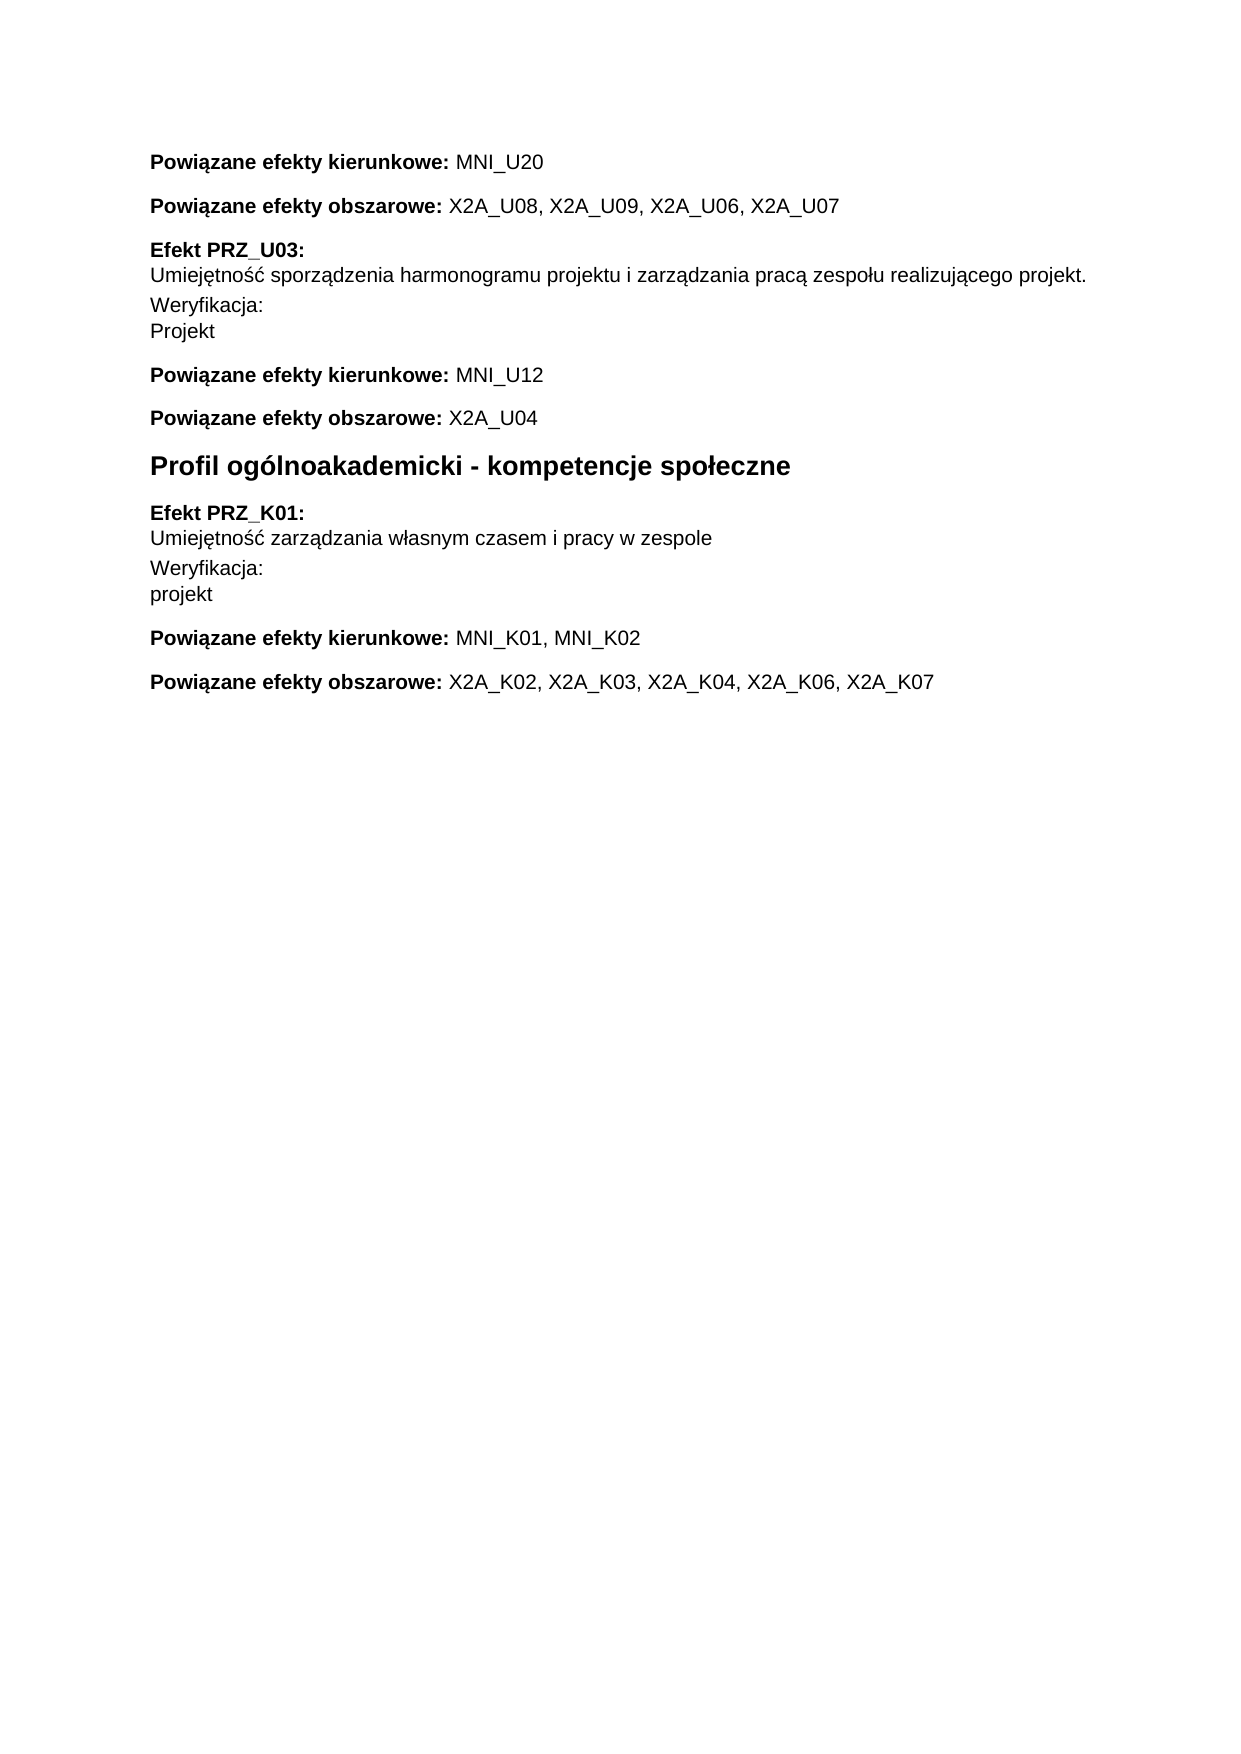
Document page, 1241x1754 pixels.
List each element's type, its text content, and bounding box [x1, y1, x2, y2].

text Powiązane efekty obszarowe: X2A_K02, X2A_K03, X2A_K04, X2A_K06, X2A_K07 [150, 670, 1090, 694]
text Umiejętność zarządzania własnym czasem i pracy w zespole [150, 526, 1090, 550]
text Powiązane efekty kierunkowe: MNI_U12 [150, 362, 1090, 386]
text projekt [150, 582, 1090, 606]
text Projekt [150, 319, 1090, 343]
text Weryfikacja: [150, 556, 1090, 580]
text Efekt PRZ_U03: [150, 237, 1090, 261]
text Powiązane efekty obszarowe: X2A_U04 [150, 406, 1090, 430]
text Umiejętność sporządzenia harmonogramu projektu i zarządzania pracą zespołu realizującego projekt. [150, 262, 1090, 286]
text Powiązane efekty kierunkowe: MNI_U20 [150, 150, 1090, 174]
subtitle Profil ogólnoakademicki - kompetencje społeczne [150, 450, 1090, 481]
text Powiązane efekty kierunkowe: MNI_K01, MNI_K02 [150, 626, 1090, 650]
text Powiązane efekty obszarowe: X2A_U08, X2A_U09, X2A_U06, X2A_U07 [150, 194, 1090, 218]
text Efekt PRZ_K01: [150, 501, 1090, 525]
text Weryfikacja: [150, 293, 1090, 317]
